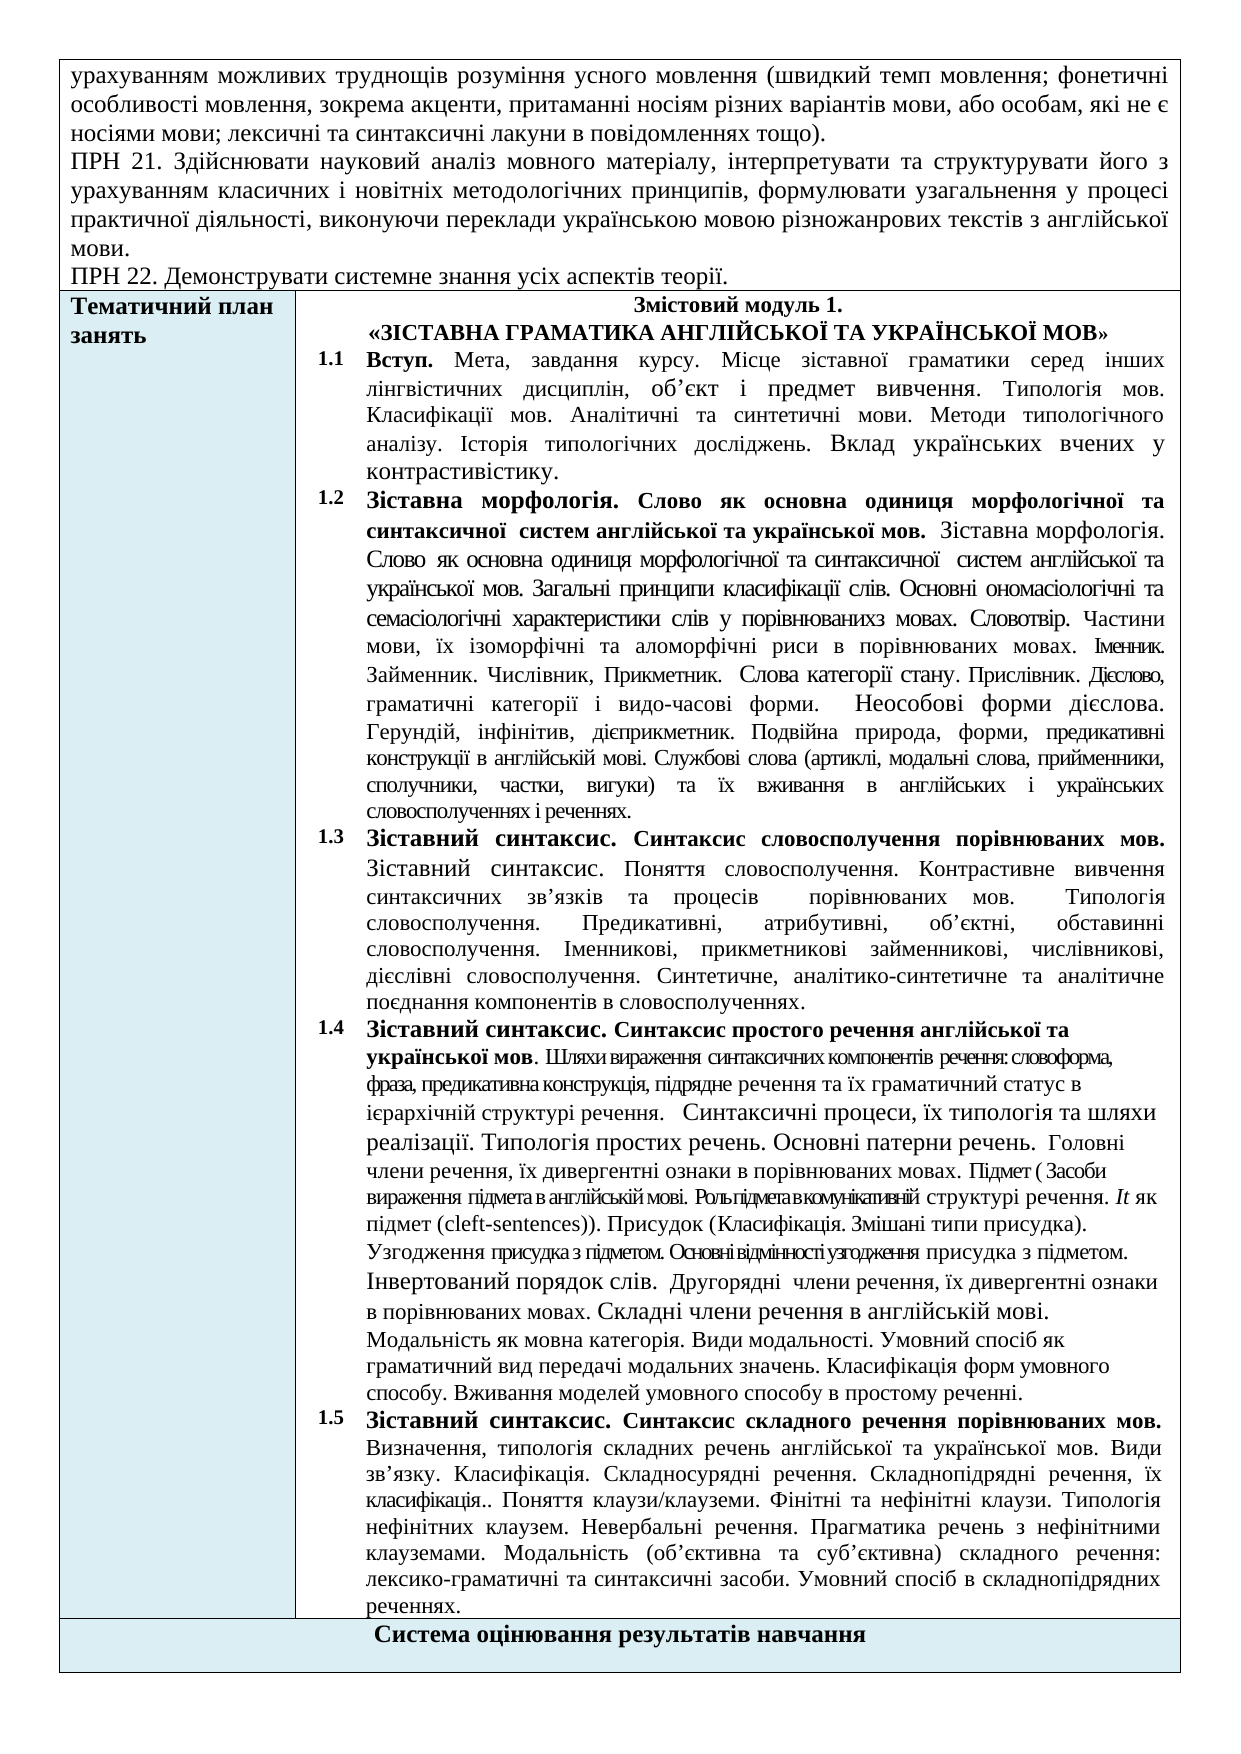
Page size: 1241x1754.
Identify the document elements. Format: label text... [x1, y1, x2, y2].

table_cell Система оцінювання результатів навчання [60, 1619, 1180, 1672]
table_cell Тематичний план занять [60, 291, 295, 1618]
table_cell Змістовий модуль 1. «ЗІСТАВНА ГРАМАТИКА англійської та української мов» [296, 291, 1180, 1618]
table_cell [60, 60, 1180, 290]
